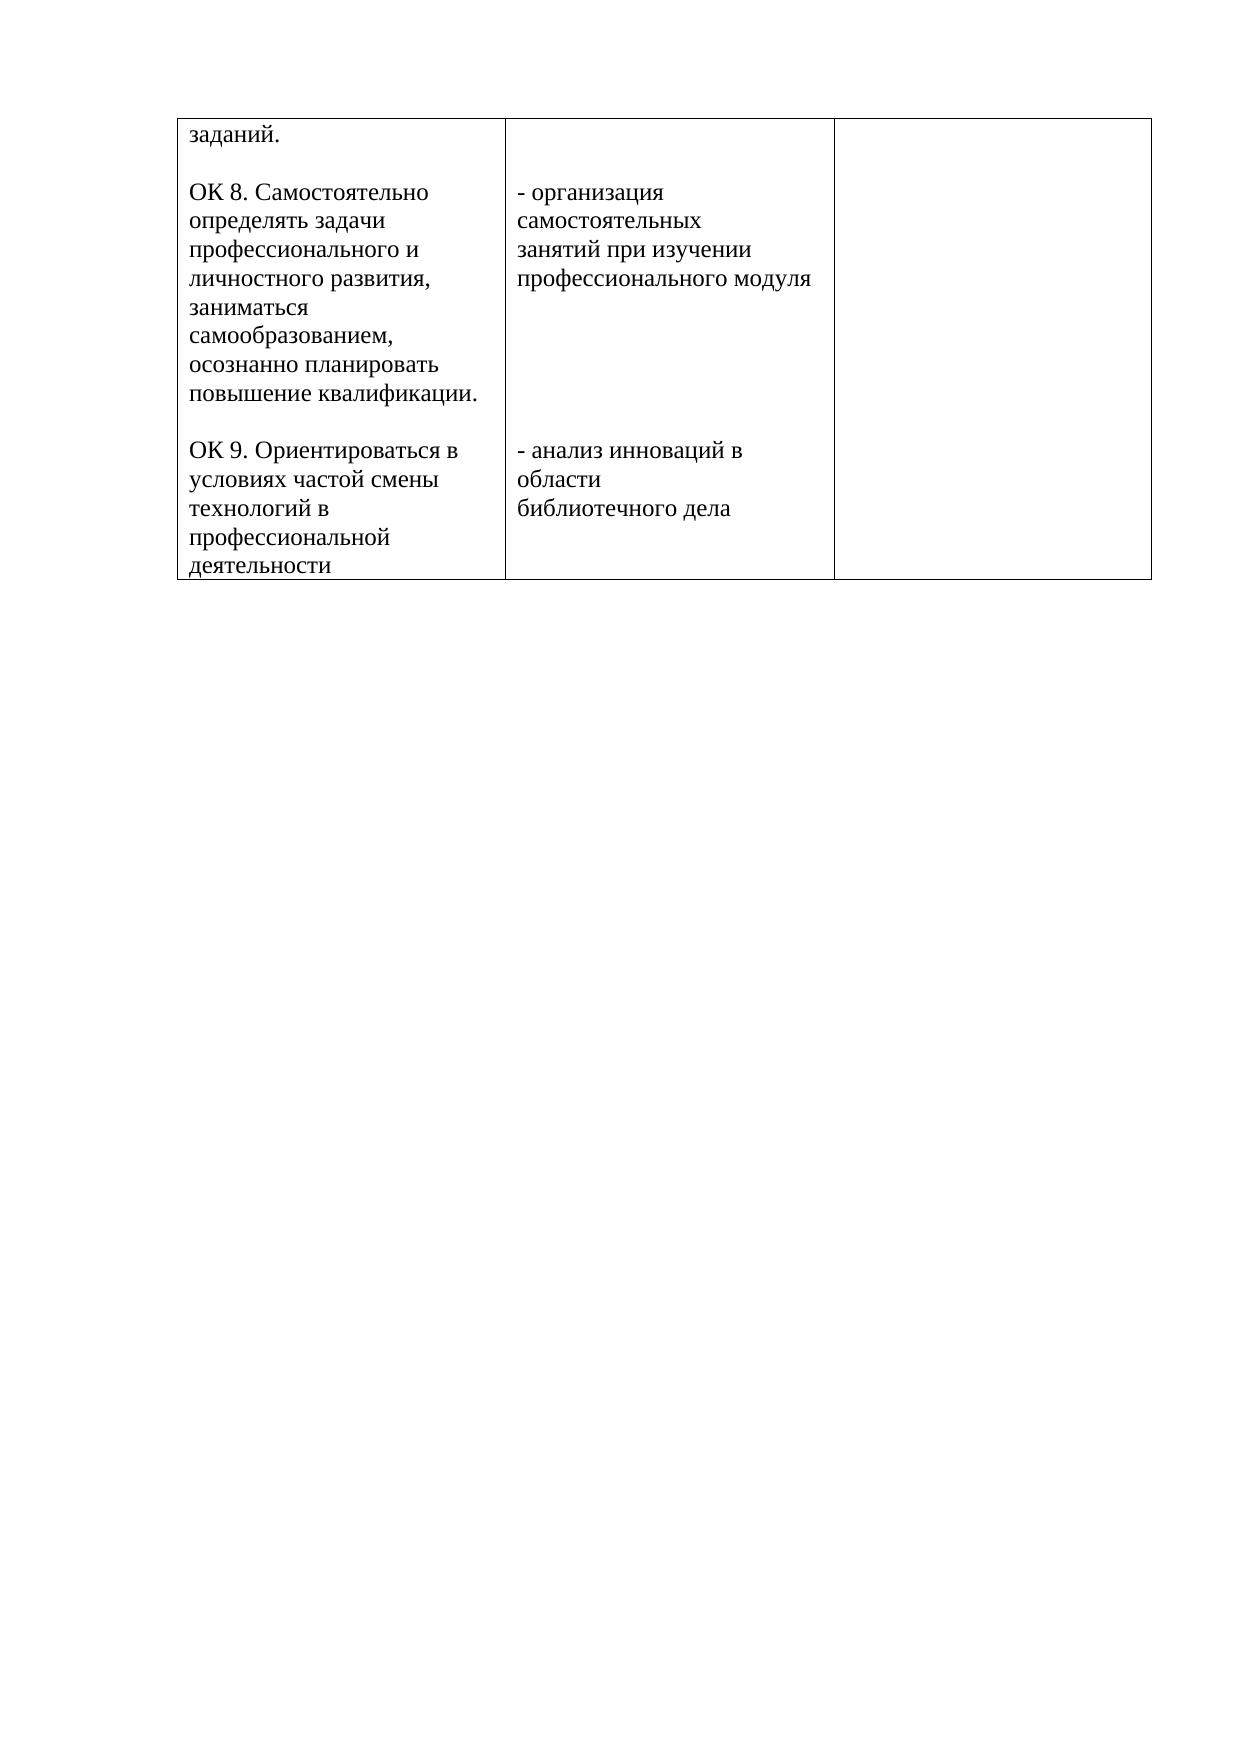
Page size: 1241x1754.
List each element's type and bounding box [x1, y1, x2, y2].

table_cell [178, 119, 505, 579]
table_cell [835, 119, 1151, 579]
table_cell [506, 119, 834, 579]
